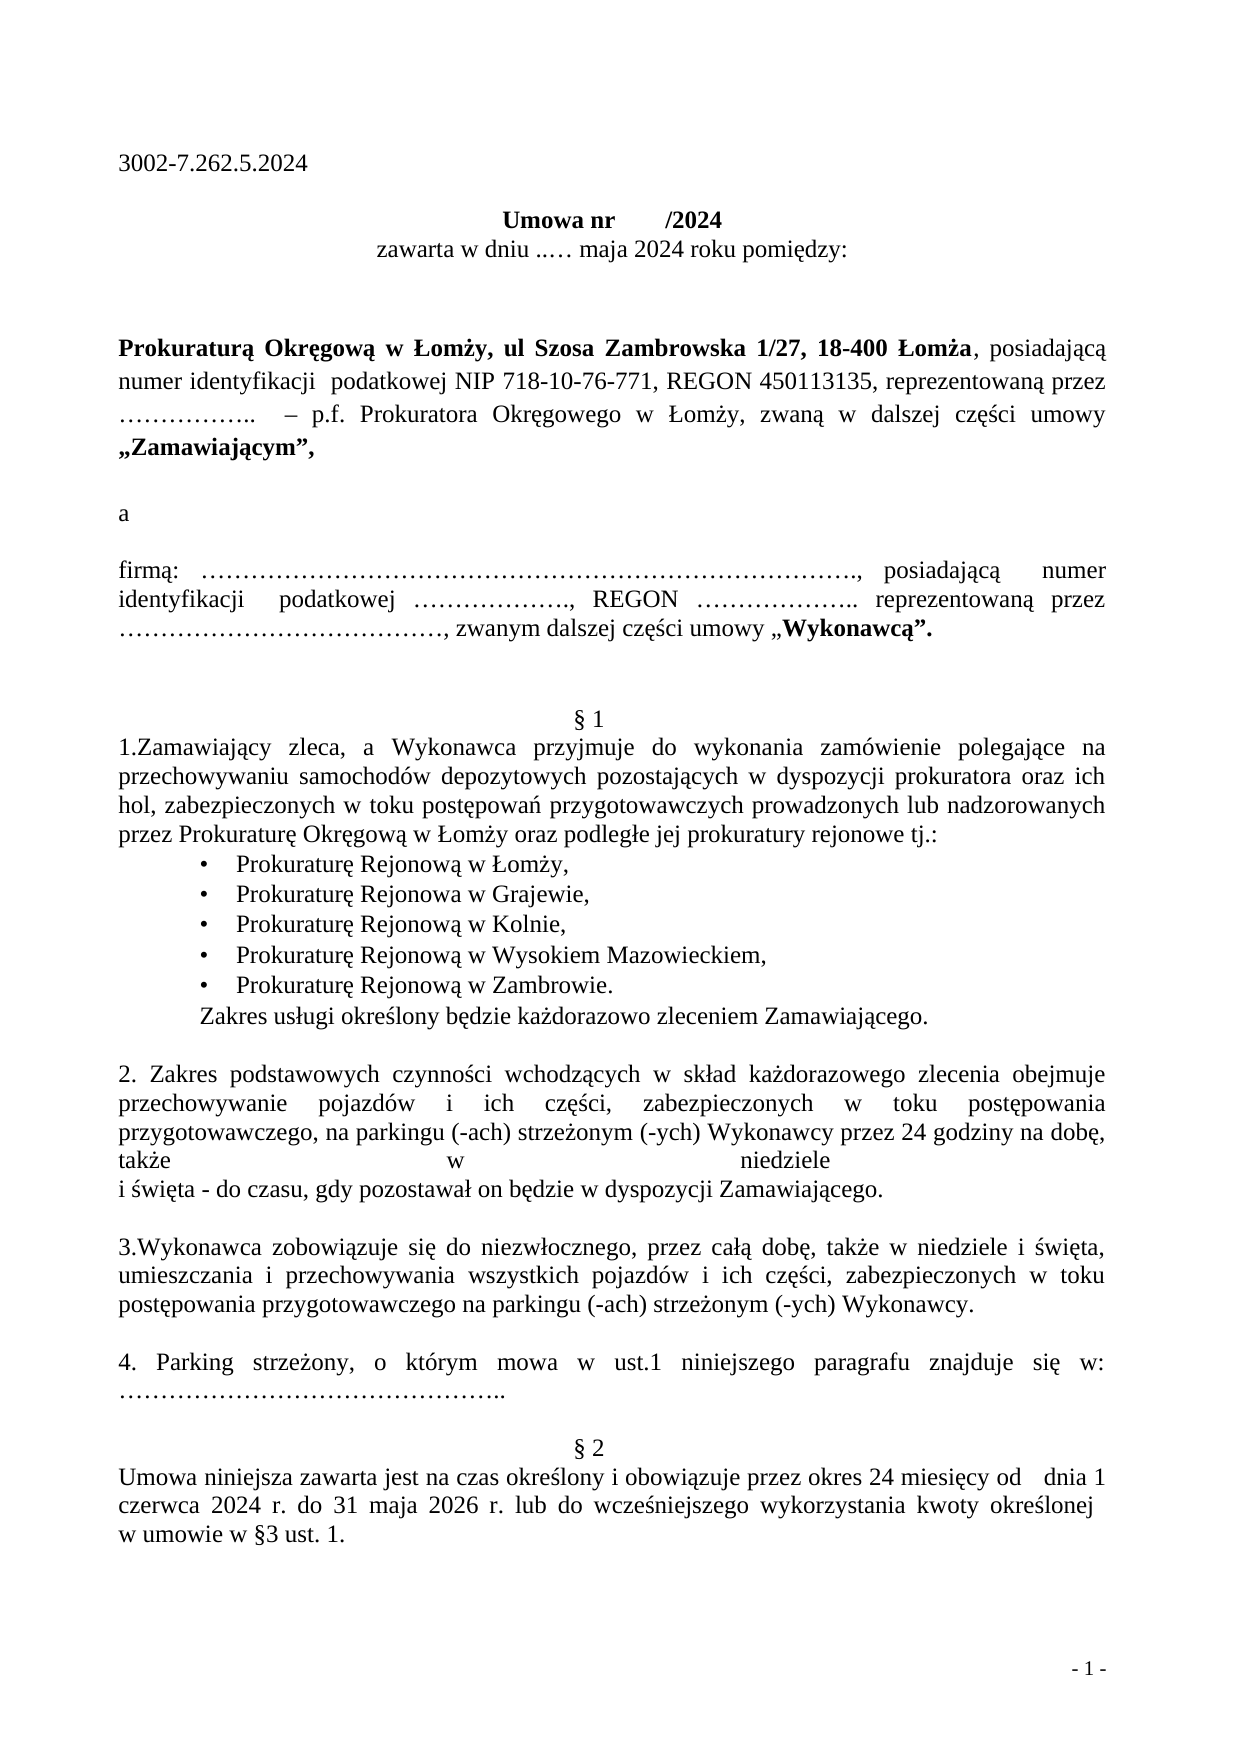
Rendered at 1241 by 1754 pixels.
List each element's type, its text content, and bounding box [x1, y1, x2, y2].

list Prokuraturę Rejonową w Łomży, [199, 848, 1106, 878]
text 3.Wykonawca zobowiązuje się do niezwłocznego, przez całą dobę, także w niedziele i święta, umieszczania i przechowywania wszystkich pojazdów i ich części, zabezpieczonych w toku postępowania przygotowawczego na parkingu (-ach) strzeżonym (-ych) Wykonawcy. [118, 1232, 1106, 1318]
text § 2 [487, 1433, 1106, 1462]
text Prokuraturą Okręgową w Łomży, ul Szosa Zambrowska 1/27, 18-400 Łomża, posiadającą numer identyfikacji podatkowej NIP 718-10-76-771, REGON 450113135, reprezentowaną przez …………….. – p.f. Prokuratora Okręgowego w Łomży, zwaną w dalszej części umowy „Zamawiającym”, [118, 333, 1106, 461]
text 2. Zakres podstawowych czynności wchodzących w skład każdorazowego zlecenia obejmuje przechowywanie pojazdów i ich części, zabezpieczonych w toku postępowania przygotowawczego, na parkingu (-ach) strzeżonym (-ych) Wykonawcy przez 24 godziny na dobę, także w niedziele i święta - do czasu, gdy pozostawał on będzie w dyspozycji Zamawiającego. [118, 1059, 1106, 1203]
text Zakres usługi określony będzie każdorazowo zleceniem Zamawiającego. [199, 1000, 1106, 1030]
text zawarta w dniu ..… maja 2024 roku pomiędzy: [118, 234, 1106, 263]
text § 1 [561, 704, 1106, 732]
list Prokuraturę Rejonową w Zambrowie. [199, 969, 1106, 1000]
list Prokuraturę Rejonową w Wysokiem Mazowieckiem, [199, 939, 1106, 969]
list Prokuraturę Rejonowa w Grajewie, [199, 878, 1106, 909]
text firmą: ……………………………………………………………………., posiadającą numer identyfikacji podatkowej ………………., REGON ……………….. reprezentowaną przez …………………………………, zwanym dalszej części umowy „Wykonawcą”. [118, 556, 1106, 642]
text 1.Zamawiający zleca, a Wykonawca przyjmuje do wykonania zamówienie polegające na przechowywaniu samochodów depozytowych pozostających w dyspozycji prokuratora oraz ich hol, zabezpieczonych w toku postępowań przygotowawczych prowadzonych lub nadzorowanych przez Prokuraturę Okręgową w Łomży oraz podległe jej prokuratury rejonowe tj.: [118, 732, 1106, 848]
text Umowa niniejsza zawarta jest na czas określony i obowiązuje przez okres 24 miesięcy od dnia 1 czerwca 2024 r. do 31 maja 2026 r. lub do wcześniejszego wykorzystania kwoty określonej w umowie w §3 ust. 1. [118, 1462, 1106, 1548]
text a [118, 498, 1106, 527]
text 3002-7.262.5.2024 [118, 148, 1106, 176]
text Umowa nr /2024 [118, 205, 1106, 234]
text 4. Parking strzeżony, o którym mowa w ust.1 niniejszego paragrafu znajduje się w: ……………………………………….. [118, 1347, 1106, 1404]
list Prokuraturę Rejonową w Kolnie, [199, 909, 1106, 939]
